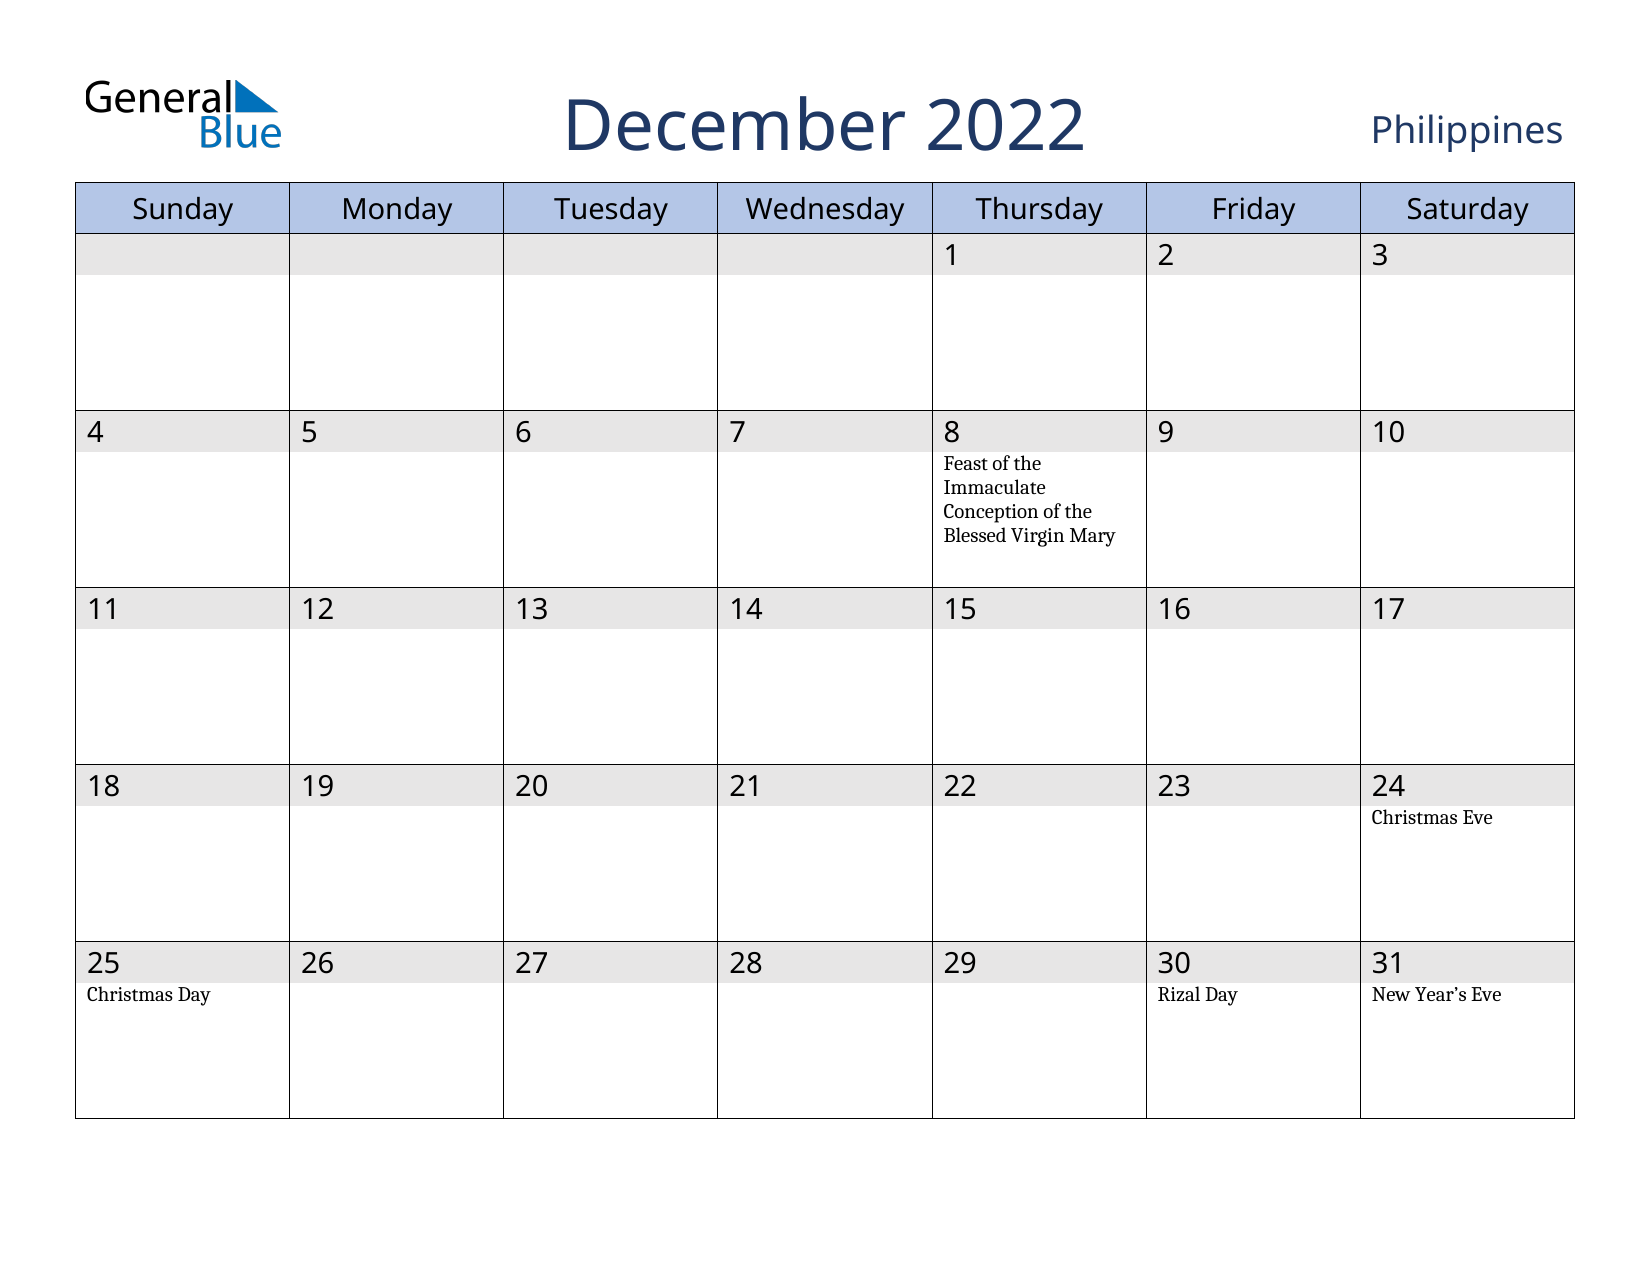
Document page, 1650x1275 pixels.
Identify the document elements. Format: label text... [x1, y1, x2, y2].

table_cell [504, 629, 717, 764]
table_cell 22 [933, 765, 1146, 806]
table_cell 11 [76, 588, 289, 629]
table_cell [290, 629, 503, 764]
table_cell [76, 806, 289, 941]
table_cell [718, 234, 932, 275]
table_cell [718, 983, 932, 1118]
table_cell [933, 275, 1146, 410]
table_cell [933, 629, 1146, 764]
table_cell Wednesday [718, 183, 932, 233]
table_cell Saturday [1361, 183, 1574, 233]
table_header December 2022 [504, 75, 1146, 182]
table_cell 4 [76, 411, 289, 452]
table_cell 9 [1147, 411, 1360, 452]
table_cell 30 [1147, 942, 1360, 983]
table_cell 23 [1147, 765, 1360, 806]
table_cell 16 [1147, 588, 1360, 629]
table_cell 3 [1361, 234, 1574, 275]
table_cell 25 [76, 942, 289, 983]
table_header Philippines [1146, 75, 1574, 182]
table_cell 20 [504, 765, 717, 806]
table_cell Monday [290, 183, 503, 233]
table_cell [504, 452, 717, 587]
table_cell 13 [504, 588, 717, 629]
table_cell 12 [290, 588, 503, 629]
table_cell 24 [1361, 765, 1574, 806]
picture [86, 80, 281, 148]
table_cell Rizal Day [1147, 983, 1360, 1118]
table_cell [290, 983, 503, 1118]
table_cell [718, 452, 932, 587]
table_cell 27 [504, 942, 717, 983]
table_cell Thursday [933, 183, 1146, 233]
table_cell Friday [1147, 183, 1360, 233]
table_cell [933, 806, 1146, 941]
table_cell Tuesday [504, 183, 717, 233]
table_cell Christmas Day [76, 983, 289, 1118]
table_cell 26 [290, 942, 503, 983]
table_cell 21 [718, 765, 932, 806]
table_header [76, 75, 503, 182]
table_cell 10 [1361, 411, 1574, 452]
table_cell 14 [718, 588, 932, 629]
table_cell 6 [504, 411, 717, 452]
table_cell [504, 806, 717, 941]
table_cell [1147, 275, 1360, 410]
table_cell [76, 234, 289, 275]
table_cell Sunday [76, 183, 289, 233]
table_cell [933, 983, 1146, 1118]
table_cell 29 [933, 942, 1146, 983]
table_cell 28 [718, 942, 932, 983]
table_cell 15 [933, 588, 1146, 629]
table_cell [76, 629, 289, 764]
table_cell [290, 806, 503, 941]
table_cell 5 [290, 411, 503, 452]
table_cell 17 [1361, 588, 1574, 629]
table_cell 7 [718, 411, 932, 452]
table_cell [504, 983, 717, 1118]
table_cell 31 [1361, 942, 1574, 983]
table_cell 1 [933, 234, 1146, 275]
table_cell [718, 806, 932, 941]
table_cell [76, 452, 289, 587]
table_cell Christmas Eve [1361, 806, 1574, 941]
table_cell New Year’s Eve [1361, 983, 1574, 1118]
table_cell 19 [290, 765, 503, 806]
table_cell 2 [1147, 234, 1360, 275]
table_cell 8 [933, 411, 1146, 452]
table_cell 18 [76, 765, 289, 806]
table_cell [1147, 452, 1360, 587]
table_cell [1147, 806, 1360, 941]
table_cell [1361, 629, 1574, 764]
table_cell [504, 275, 717, 410]
table_cell [290, 275, 503, 410]
table_cell Feast of the Immaculate Conception of the Blessed Virgin Mary [933, 452, 1146, 587]
table_cell [718, 275, 932, 410]
table_cell [1361, 275, 1574, 410]
table_cell [504, 234, 717, 275]
table_cell [76, 275, 289, 410]
table_cell [718, 629, 932, 764]
table_cell [1147, 629, 1360, 764]
table_cell [290, 234, 503, 275]
table_cell [1361, 452, 1574, 587]
table_cell [290, 452, 503, 587]
